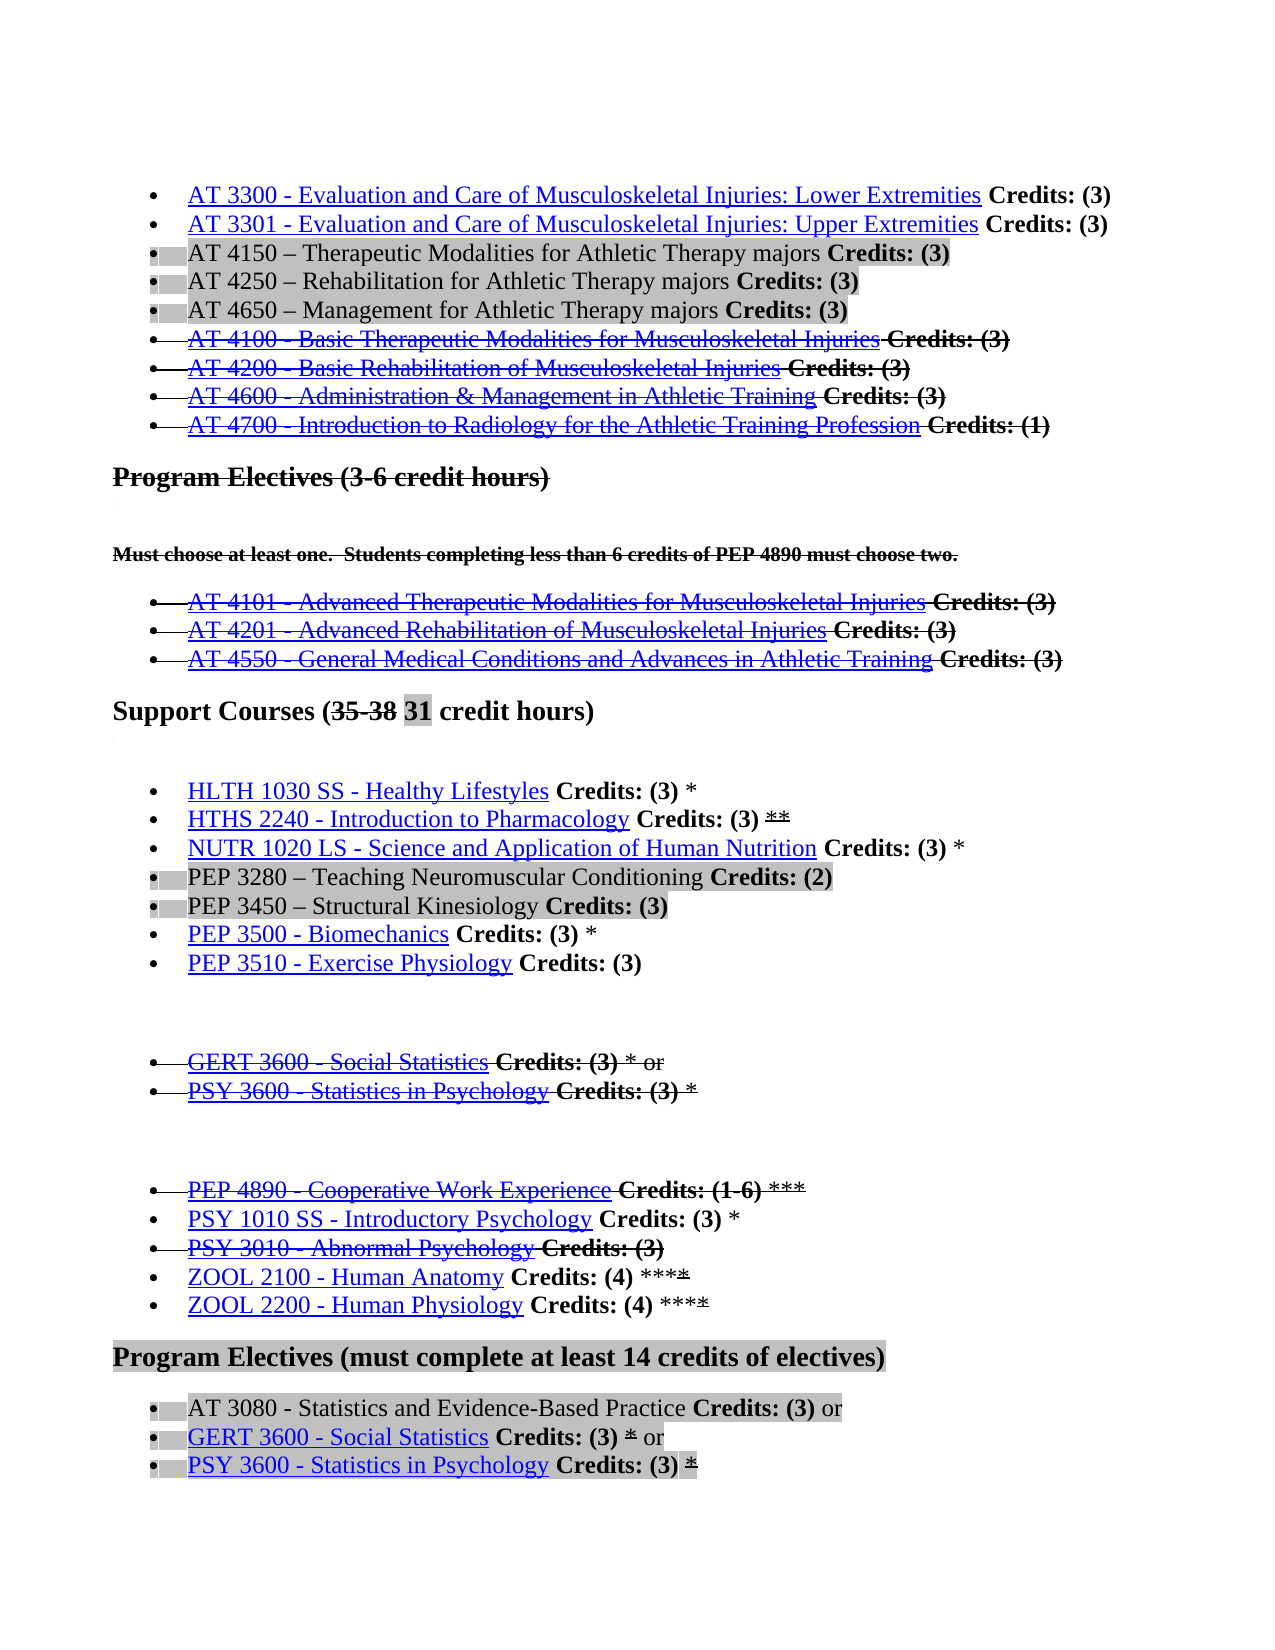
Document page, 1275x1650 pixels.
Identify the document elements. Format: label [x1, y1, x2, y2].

table_cell [113, 170, 1162, 1539]
